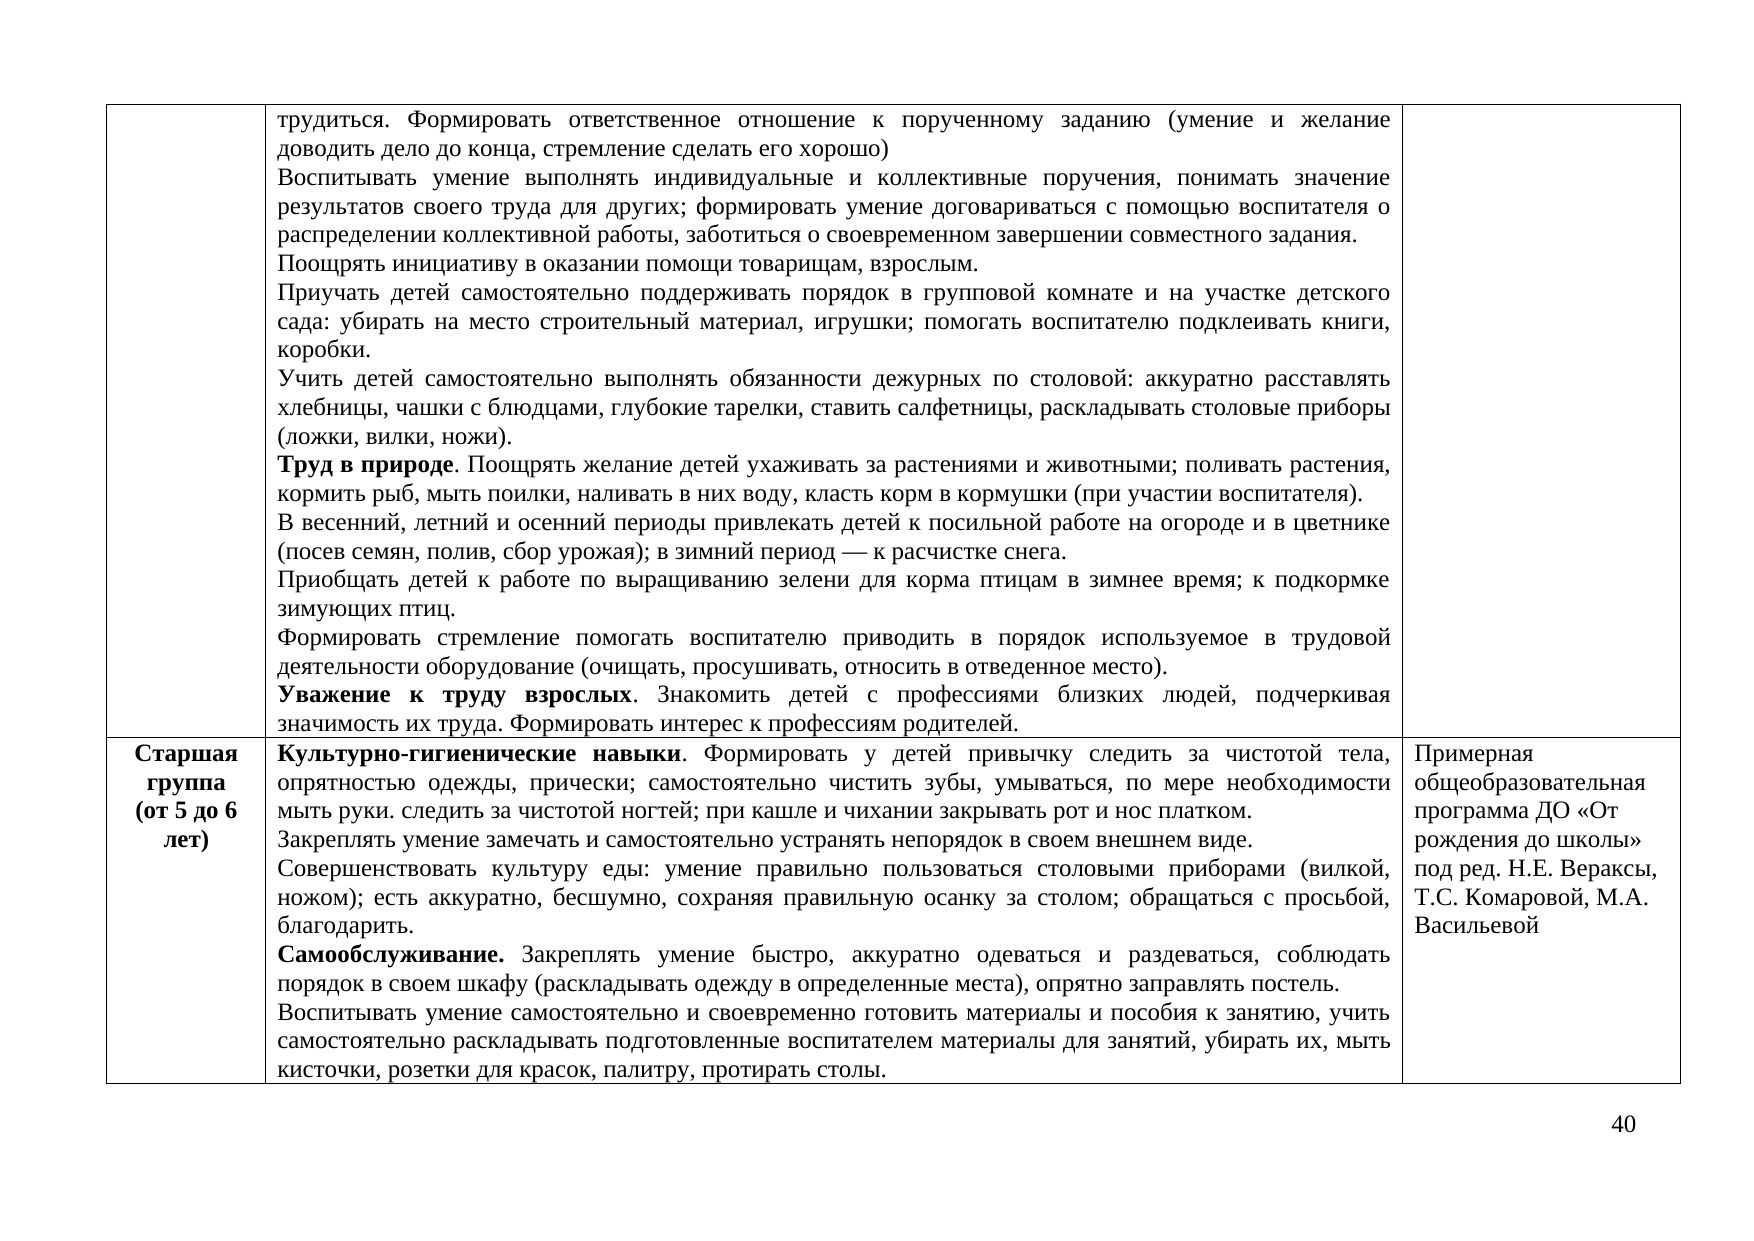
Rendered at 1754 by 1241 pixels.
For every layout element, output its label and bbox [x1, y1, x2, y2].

table_cell [1403, 738, 1680, 1083]
table_cell [266, 738, 1402, 1083]
table_cell [266, 105, 1402, 737]
table_cell [1403, 105, 1680, 737]
table_cell [107, 738, 265, 1083]
table_cell [107, 105, 265, 737]
